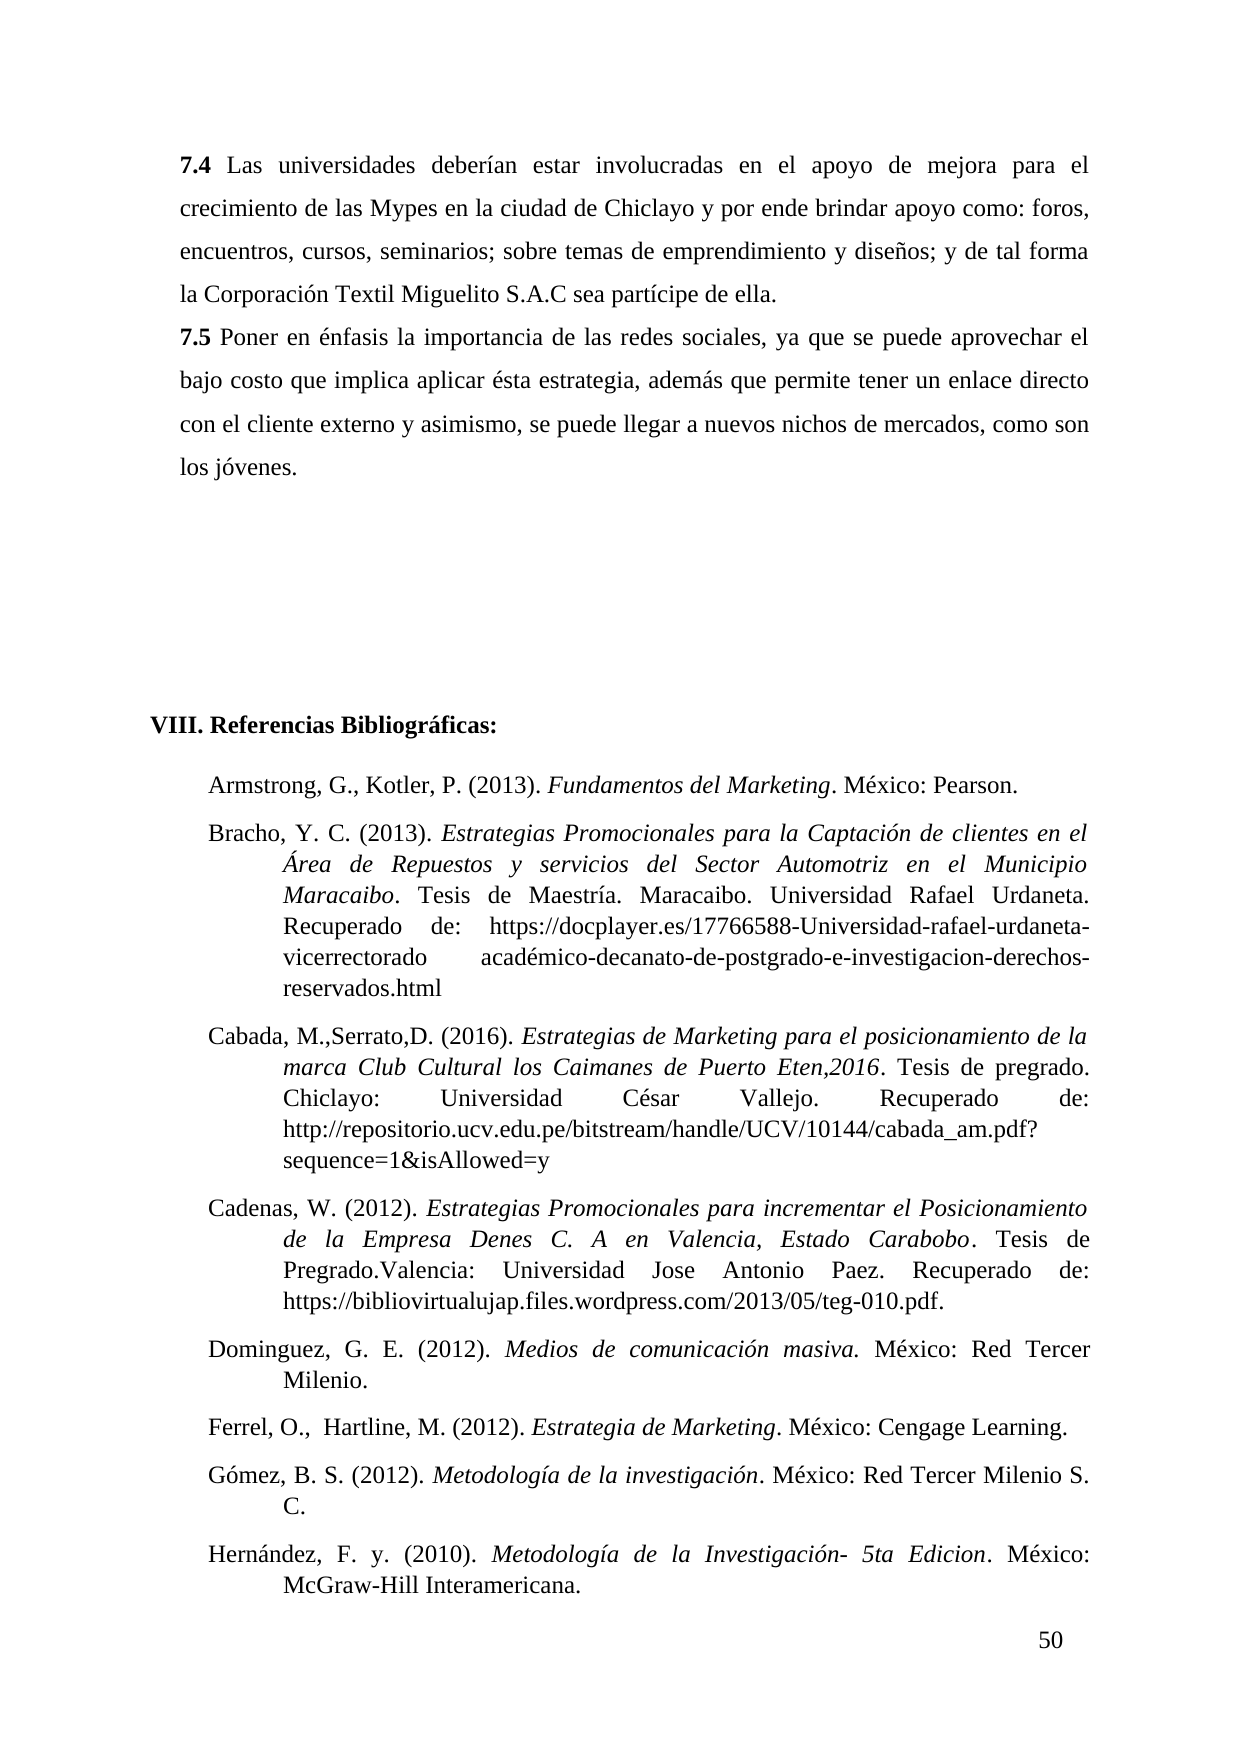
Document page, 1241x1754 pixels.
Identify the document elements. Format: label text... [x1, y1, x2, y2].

text 7.5 Poner en énfasis la importancia de las redes sociales, ya que se puede aprovechar el bajo costo que implica aplicar ésta estrategia, además que permite tener un enlace directo con el cliente externo y asimismo, se puede llegar a nuevos nichos de mercados, como son los jóvenes. [179, 322, 1090, 481]
text 7.4 Las universidades deberían estar involucradas en el apoyo de mejora para el crecimiento de las Mypes en la ciudad de Chiclayo y por ende brindar apoyo como: foros, encuentros, cursos, seminarios; sobre temas de emprendimiento y diseños; y de tal forma la Corporación Textil Miguelito S.A.C sea partícipe de ella. [179, 150, 1090, 308]
text VIII. Referencias Bibliográficas: [150, 711, 1090, 739]
